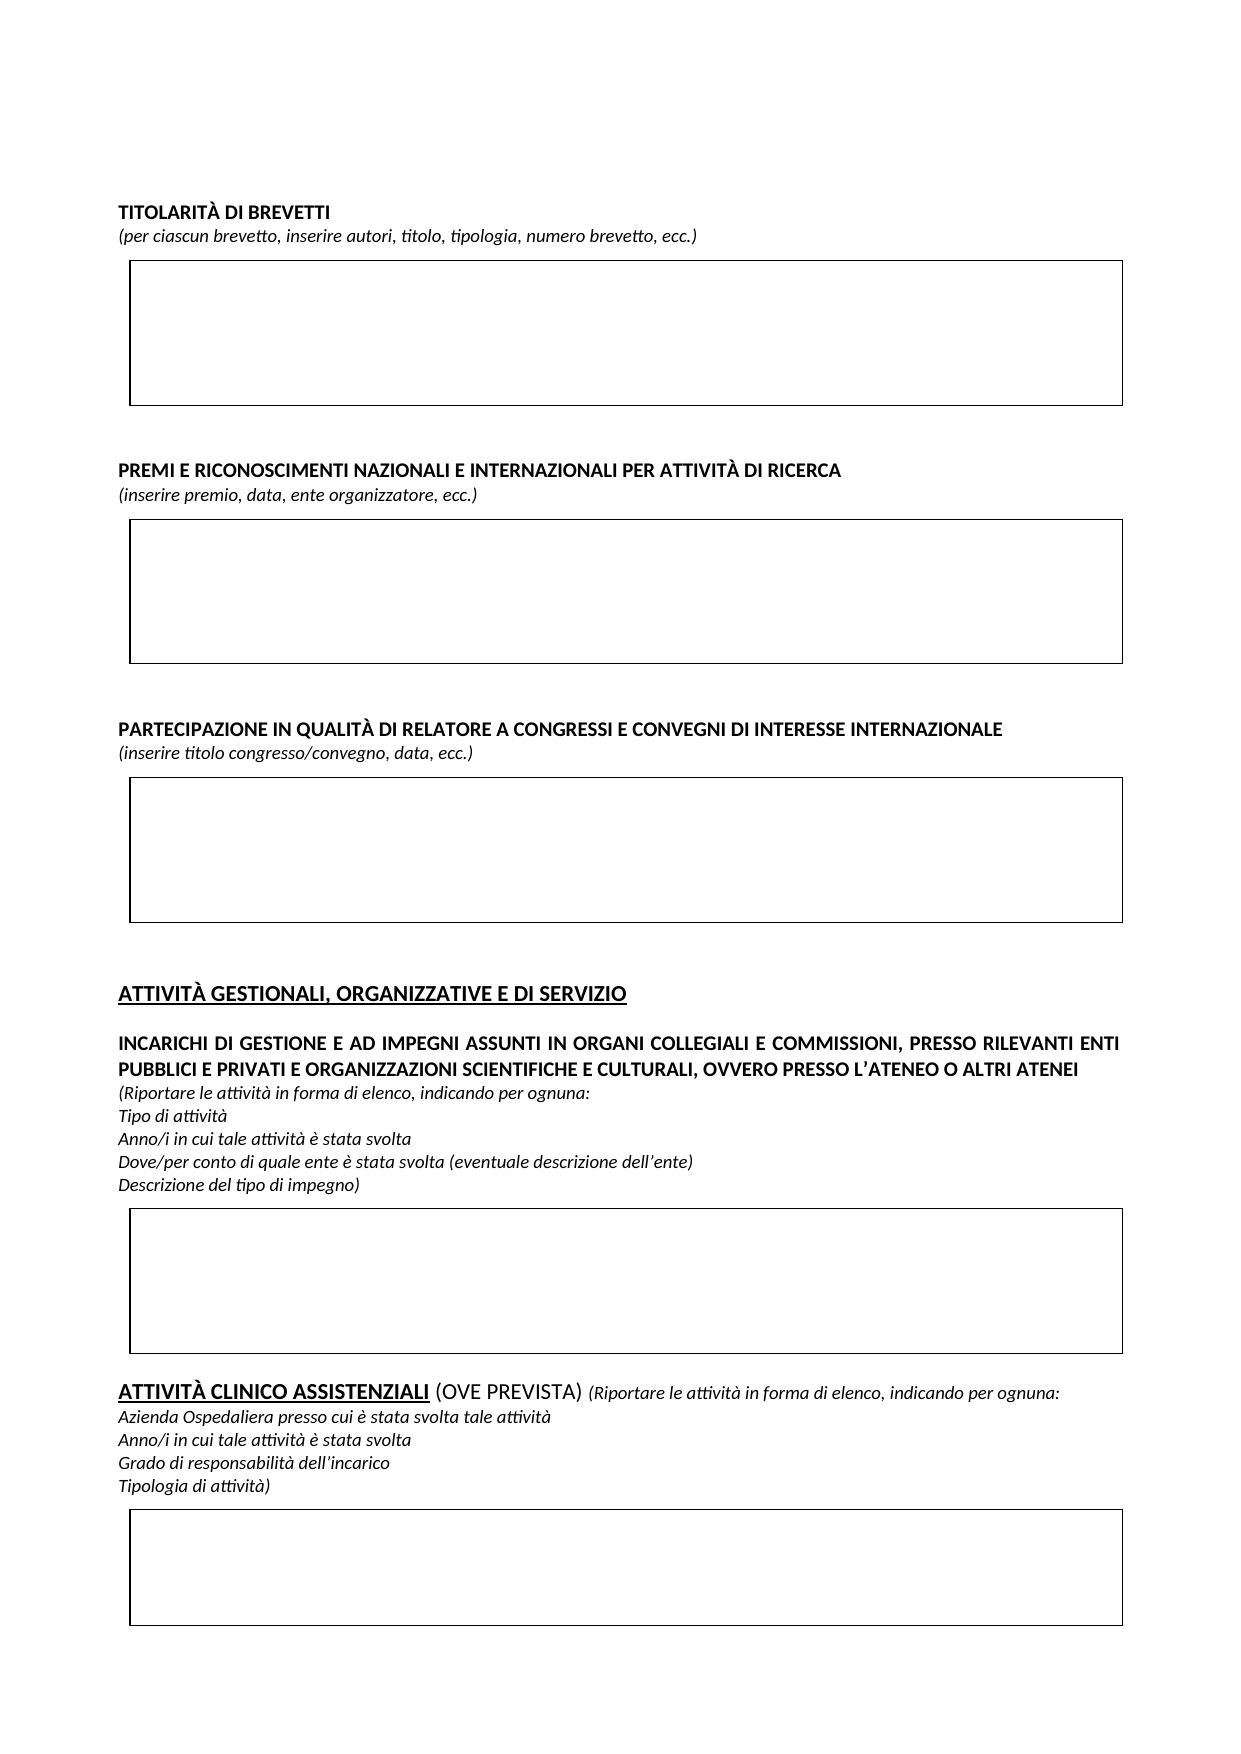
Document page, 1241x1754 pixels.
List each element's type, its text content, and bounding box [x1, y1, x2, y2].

table_header [131, 261, 1122, 405]
text PREMI E RICONOSCIMENTI NAZIONALI E INTERNAZIONALI PER ATTIVITÀ DI RICERCA [118, 458, 1122, 483]
text (inserire premio, data, ente organizzatore, ecc.) [118, 483, 1122, 506]
text PARTECIPAZIONE IN QUALITÀ DI RELATORE A CONGRESSI E CONVEGNI DI INTERESSE INTERNAZIONALE [118, 716, 1122, 741]
table_header [131, 1510, 1122, 1625]
text ATTIVITÀ GESTIONALI, ORGANIZZATIVE E DI SERVIZIO [118, 979, 1122, 1007]
text Anno/i in cui tale attività è stata svolta [118, 1127, 1122, 1150]
text Anno/i in cui tale attività è stata svolta [118, 1428, 1122, 1451]
text INCARICHI DI GESTIONE E AD IMPEGNI ASSUNTI IN ORGANI COLLEGIALI E COMMISSIONI, PRESSO RILEVANTI ENTI PUBBLICI E PRIVATI E ORGANIZZAZIONI SCIENTIFICHE E CULTURALI, OVVERO PRESSO L’ATENEO O ALTRI ATENEI [118, 1030, 1122, 1081]
text ATTIVITÀ CLINICO ASSISTENZIALI (OVE PREVISTA) (Riportare le attività in forma di elenco, indicando per ognuna: [118, 1377, 1122, 1405]
table_header [131, 520, 1122, 663]
text Tipologia di attività) [118, 1474, 1122, 1497]
text Dove/per conto di quale ente è stata svolta (eventuale descrizione dell’ente) [118, 1150, 1122, 1173]
text TITOLARITÀ DI BREVETTI [118, 199, 1122, 225]
text (per ciascun brevetto, inserire autori, titolo, tipologia, numero brevetto, ecc.) [118, 225, 1122, 248]
table_header [131, 1209, 1122, 1353]
text (inserire titolo congresso/convegno, data, ecc.) [118, 741, 1122, 764]
text Descrizione del tipo di impegno) [118, 1173, 1122, 1196]
text (Riportare le attività in forma di elenco, indicando per ognuna: [118, 1081, 1122, 1104]
text Tipo di attività [118, 1104, 1122, 1127]
text Azienda Ospedaliera presso cui è stata svolta tale attività [118, 1405, 1122, 1428]
text Grado di responsabilità dell’incarico [118, 1451, 1122, 1474]
table_header [131, 778, 1122, 922]
